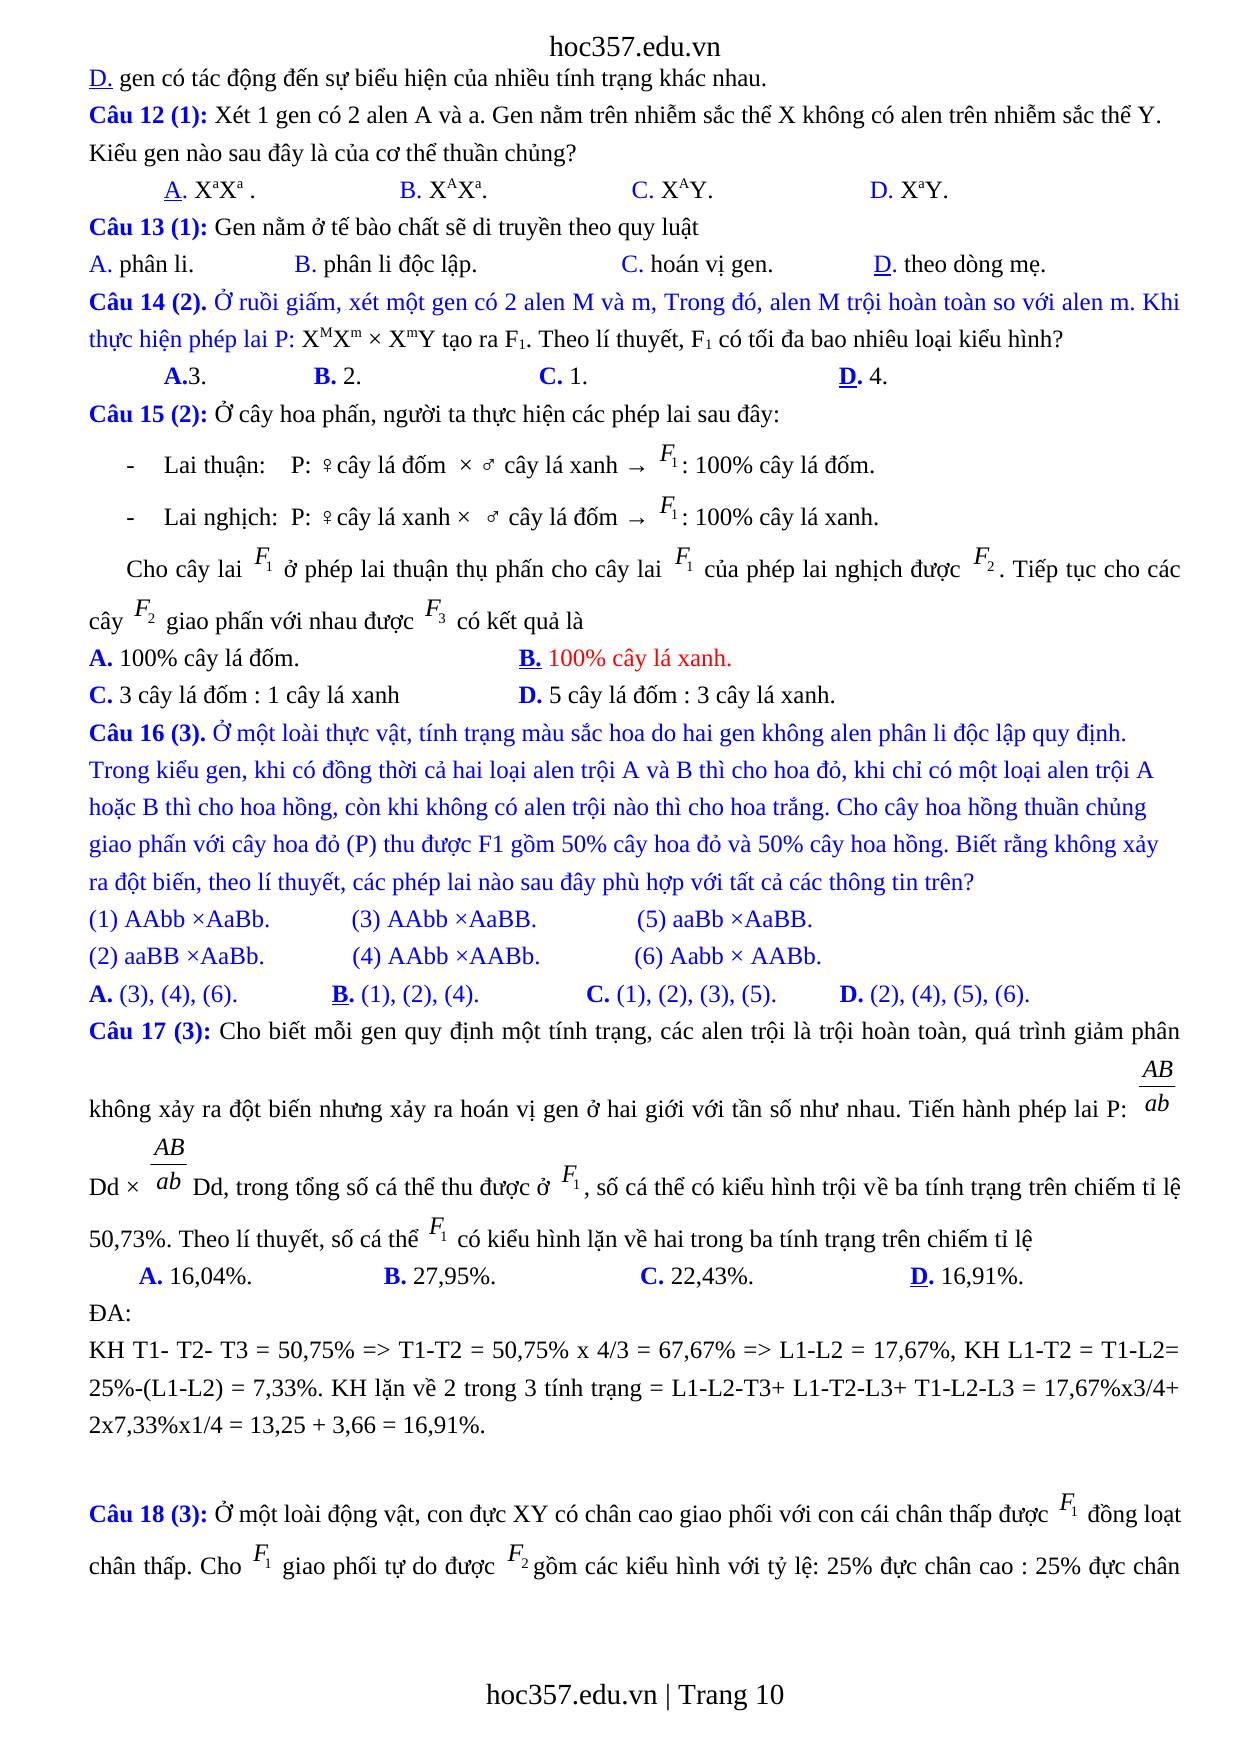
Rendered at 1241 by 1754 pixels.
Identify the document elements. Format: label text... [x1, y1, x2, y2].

text Câu 13 (1): Gen nằm ở tế bào chất sẽ di truyền theo quy luật [89, 212, 1181, 241]
list Lai nghịch: P: ♀cây lá xanh × ♂ cây lá đốm → : 100% cây lá xanh. [126, 488, 1181, 531]
text A. XaXa . B. XAXa. C. XAY. D. XaY. [89, 175, 1181, 204]
text ĐA: [89, 1298, 1181, 1327]
text Câu 17 (3): Cho biết mỗi gen quy định một tính trạng, các alen trội là trội hoàn toàn, quá trình giảm phân không xảy ra đột biến nhưng xảy ra hoán vị gen ở hai giới với tần số như nhau. Tiến hành phép lai P: Dd × Dd, trong tổng số cá thể thu được ở , số cá thể có kiểu hình trội về ba tính trạng trên chiếm tỉ lệ 50,73%. Theo lí thuyết, số cá thể có kiểu hình lặn về hai trong ba tính trạng trên chiếm tỉ lệ [89, 1016, 1181, 1252]
text Câu 12 (1): Xét 1 gen có 2 alen A và a. Gen nằm trên nhiễm sắc thể X không có alen trên nhiễm sắc thể Y. Kiểu gen nào sau đây là của cơ thể thuần chủng? [89, 100, 1181, 166]
text Cho cây lai ở phép lai thuận thụ phấn cho cây lai của phép lai nghịch được . Tiếp tục cho các cây giao phấn với nhau được có kết quả là [89, 539, 1181, 634]
text Câu 14 (2). Ở ruồi giấm, xét một gen có 2 alen M và m, Trong đó, alen M trội hoàn toàn so với alen m. Khi thực hiện phép lai P: XMXm × XmY tạo ra F1. Theo lí thuyết, F1 có tối đa bao nhiêu loại kiểu hình? [89, 287, 1181, 353]
text D. gen có tác động đến sự biểu hiện của nhiều tính trạng khác nhau. [89, 63, 1181, 92]
text KH T1- T2- T3 = 50,75% => T1-T2 = 50,75% x 4/3 = 67,67% => L1-L2 = 17,67%, KH L1-T2 = T1-L2= 25%-(L1-L2) = 7,33%. KH lặn về 2 trong 3 tính trạng = L1-L2-T3+ L1-T2-L3+ T1-L2-L3 = 17,67%x3/4+ 2x7,33%x1/4 = 13,25 + 3,66 = 16,91%. [89, 1336, 1181, 1439]
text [89, 1485, 1181, 1580]
text A. phân li. B. phân li độc lập. C. hoán vị gen. D. theo dòng mẹ. [89, 249, 1181, 278]
text A.3. B. 2. C. 1. D. 4. [89, 361, 1181, 390]
text A. 100% cây lá đốm. B. 100% cây lá xanh. [89, 643, 1181, 672]
text A. 16,04%. B. 27,95%. C. 22,43%. D. 16,91%. [89, 1261, 1181, 1290]
list Lai thuận: P: ♀cây lá đốm × ♂ cây lá xanh → : 100% cây lá đốm. [126, 436, 1181, 479]
text Câu 16 (3). Ở một loài thực vật, tính trạng màu sắc hoa do hai gen không alen phân li độc lập quy định. Trong kiểu gen, khi có đồng thời cả hai loại alen trội A và B thì cho hoa đỏ, khi chỉ có một loại alen trội A hoặc B thì cho hoa hồng, còn khi không có alen trội nào thì cho hoa trắng. Cho cây hoa hồng thuần chủng giao phấn với cây hoa đỏ (P) thu được F1 gồm 50% cây hoa đỏ và 50% cây hoa hồng. Biết rằng không xảy ra đột biến, theo lí thuyết, các phép lai nào sau đây phù hợp với tất cả các thông tin trên? (1) AAbb ×AaBb. (3) AAbb ×AaBB. (5) aaBb ×AaBB. (2) aaBB ×AaBb. (4) AAbb ×AABb. (6) Aabb × AABb. A. (3), (4), (6). B. (1), (2), (4). C. (1), (2), (3), (5). D. (2), (4), (5), (6). [89, 718, 1181, 1007]
text C. 3 cây lá đốm : 1 cây lá xanh D. 5 cây lá đốm : 3 cây lá xanh. [89, 680, 1181, 709]
text Câu 15 (2): Ở cây hoa phấn, người ta thực hiện các phép lai sau đây: [89, 399, 1181, 427]
